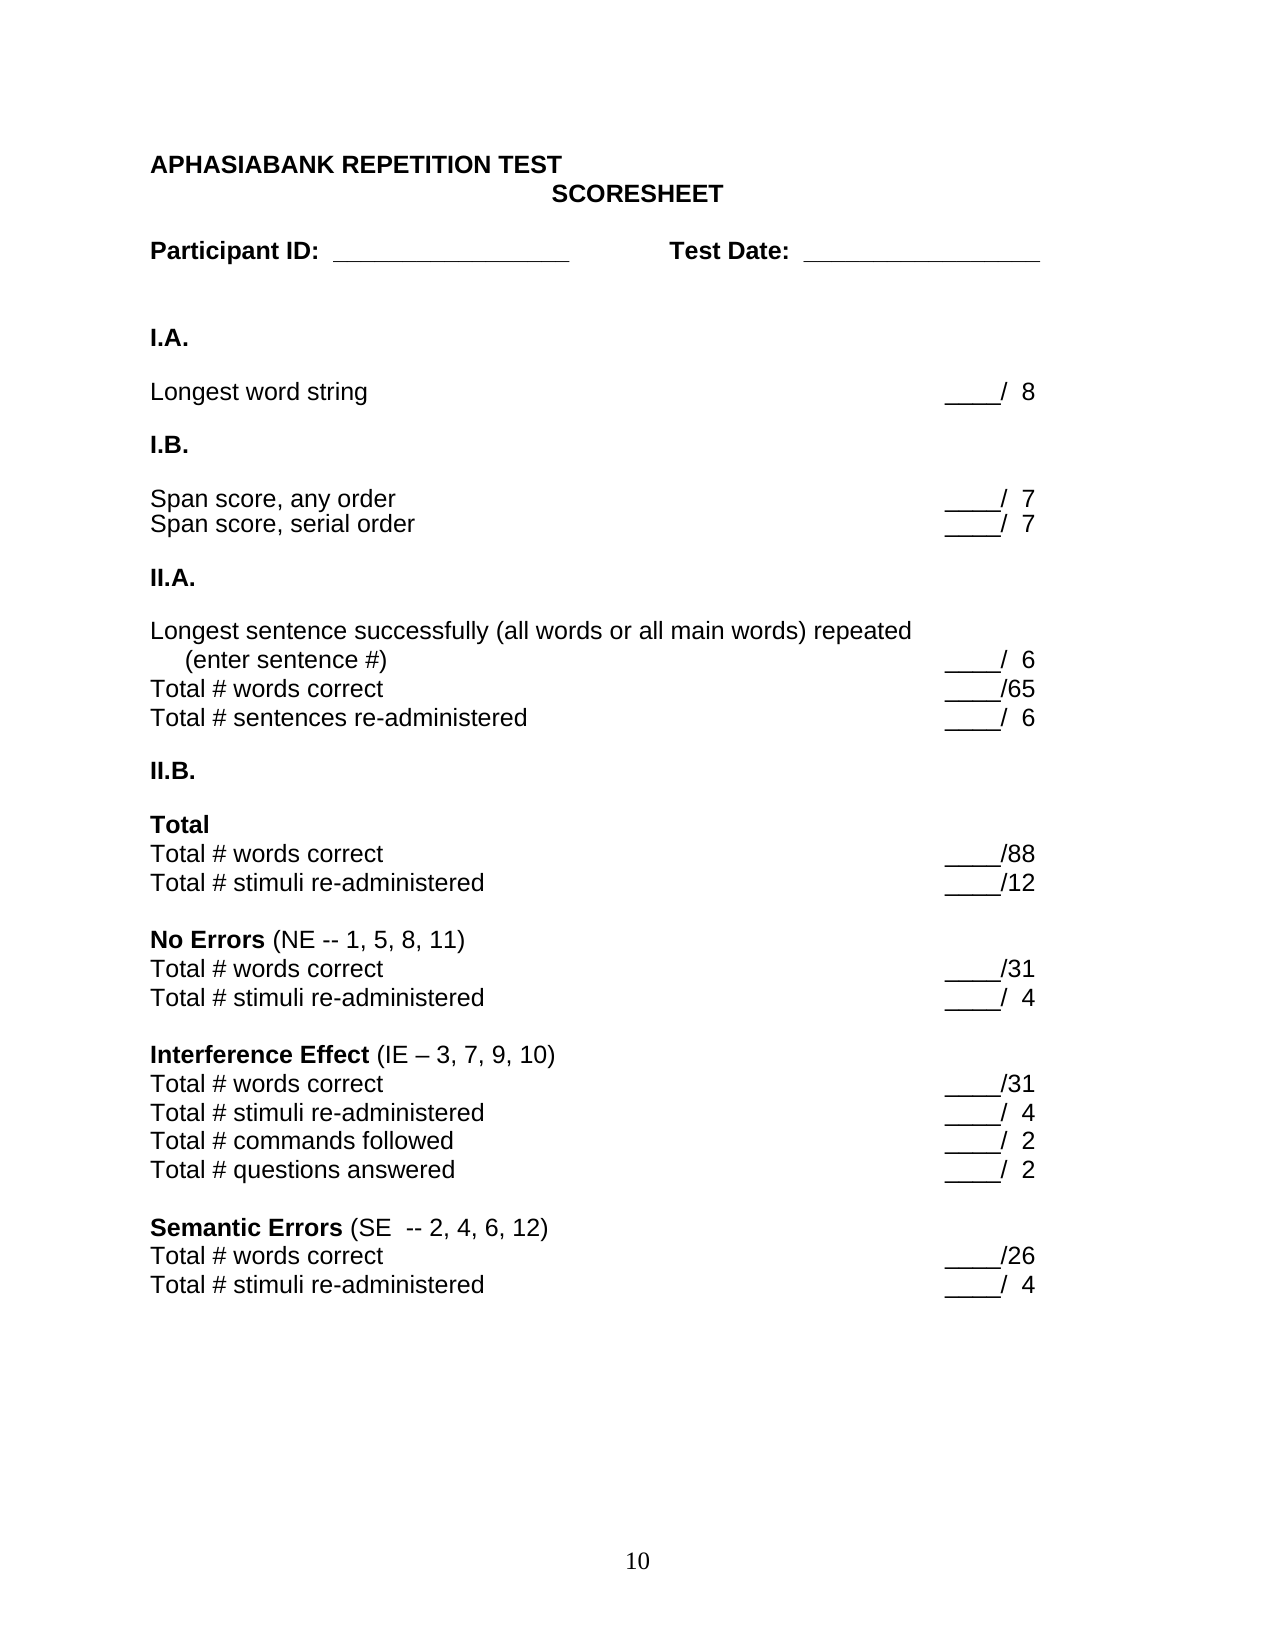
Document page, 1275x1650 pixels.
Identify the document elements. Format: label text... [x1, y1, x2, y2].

text I.A. [150, 322, 1125, 351]
text II.A. [150, 562, 1125, 591]
text Semantic Errors (SE -- 2, 4, 6, 12) [150, 1212, 1125, 1241]
text Total # words correct ____/31 [150, 1069, 1125, 1097]
text Total # words correct ____/26 [150, 1241, 1125, 1270]
text Total # words correct ____/31 [150, 954, 1125, 982]
text Total # stimuli re-administered ____/12 [150, 867, 1125, 896]
text SCORESHEET [150, 179, 1125, 207]
text Longest sentence successfully (all words or all main words) repeated [150, 616, 1125, 645]
text Total # commands followed ____/ 2 [150, 1126, 1125, 1155]
text Total # stimuli re-administered ____/ 4 [150, 982, 1125, 1011]
text Total # stimuli re-administered ____/ 4 [150, 1270, 1125, 1299]
text Interference Effect (IE – 3, 7, 9, 10) [150, 1040, 1125, 1069]
text I.B. [150, 434, 1174, 459]
text (enter sentence #) ____/ 6 [150, 645, 1125, 674]
text No Errors (NE -- 1, 5, 8, 11) [150, 925, 1125, 954]
text APHASIABANK REPETITION TEST [150, 150, 1125, 179]
text Total # sentences re-administered ____/ 6 [150, 702, 1125, 731]
text Total # questions answered ____/ 2 [150, 1155, 1125, 1184]
text Total [150, 810, 1125, 839]
text Participant ID: _________________ Test Date: _________________ [150, 236, 1125, 265]
text Total # stimuli re-administered ____/ 4 [150, 1097, 1125, 1126]
text II.B. [150, 756, 1125, 785]
text Total # words correct ____/88 [150, 839, 1125, 867]
text Span score, any order ____/ 7 [150, 487, 1174, 512]
text Total # words correct ____/65 [150, 674, 1125, 702]
text Longest word string ____/ 8 [150, 380, 1174, 405]
text Span score, serial order ____/ 7 [150, 512, 1174, 537]
